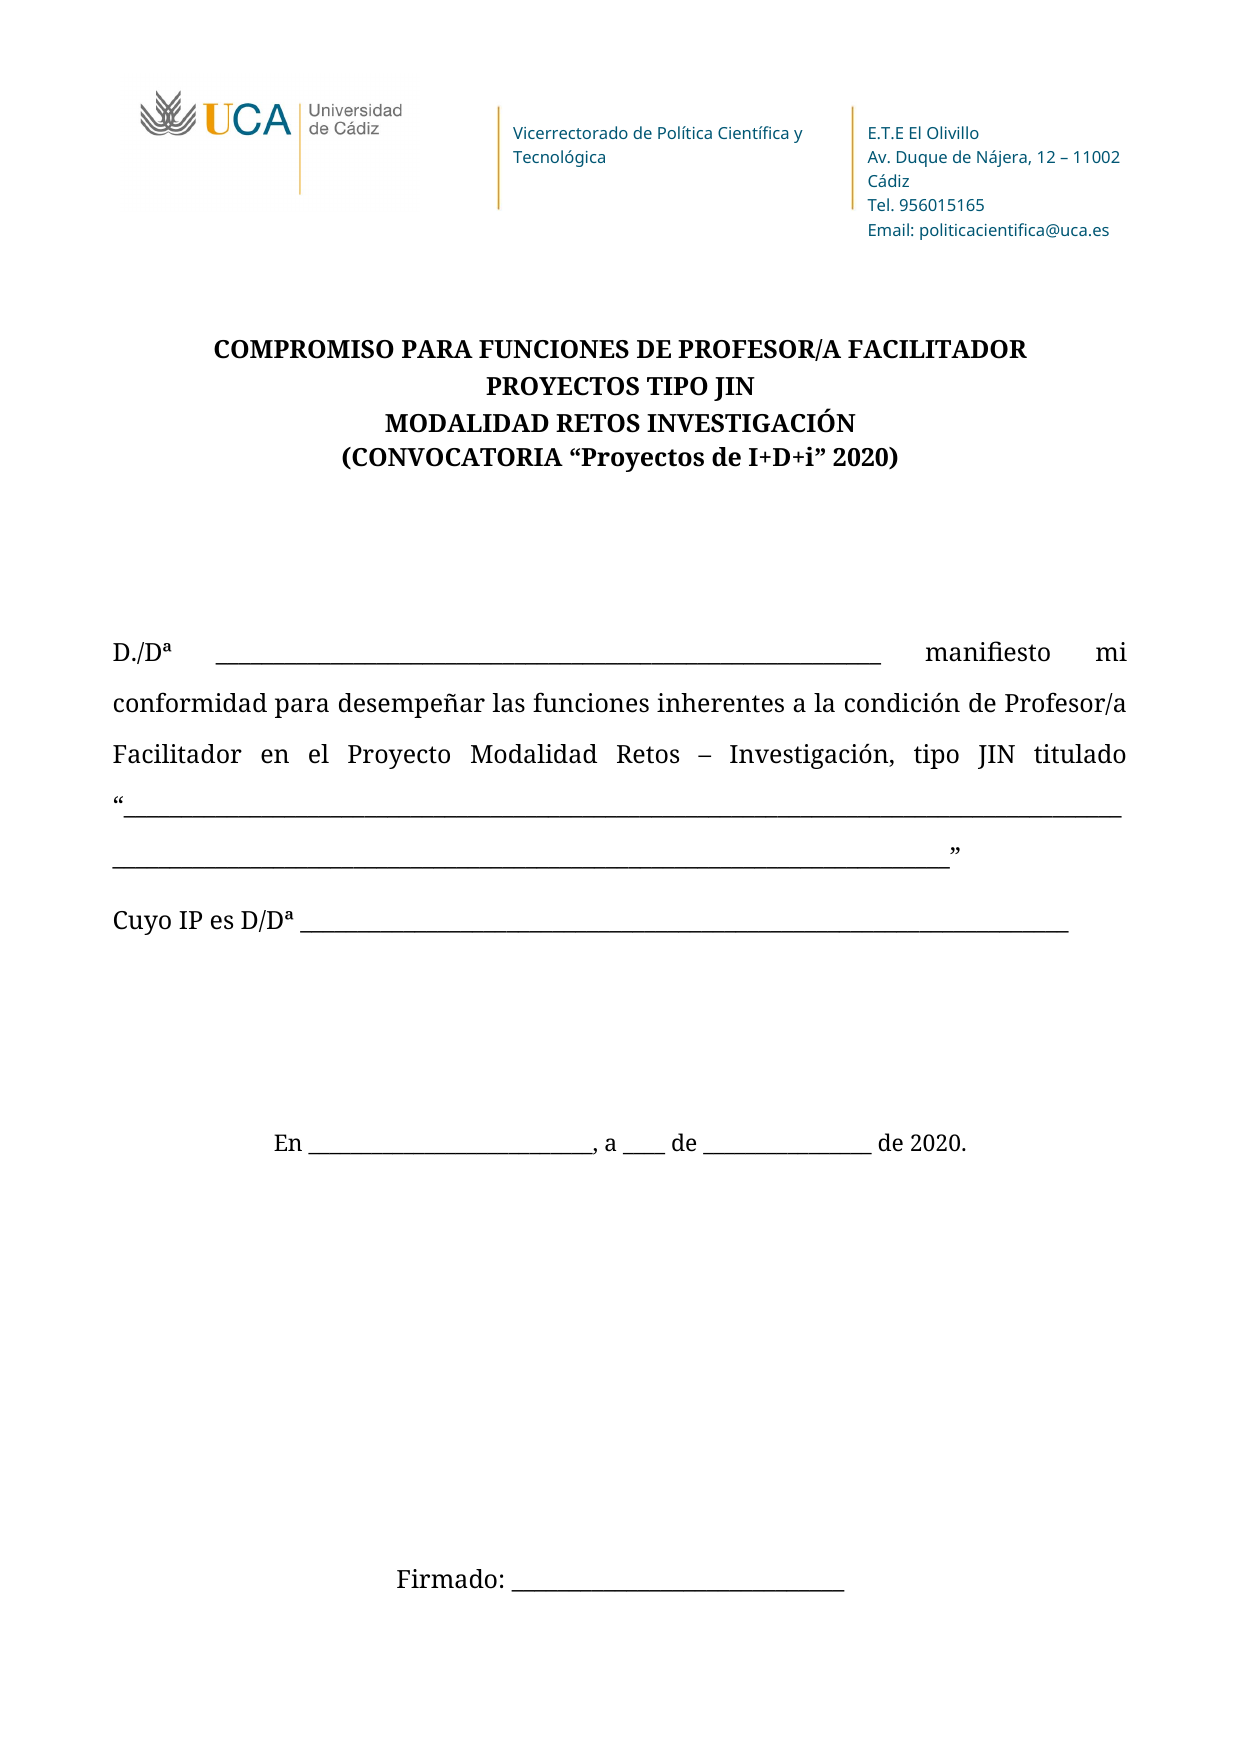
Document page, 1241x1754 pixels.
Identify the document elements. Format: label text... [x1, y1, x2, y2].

text PROYECTOS TIPO JIN [112, 369, 1128, 403]
text MODALIDAD RETOS INVESTIGACIÓN [112, 406, 1128, 439]
picture [1046, 224, 1056, 233]
picture [947, 199, 954, 205]
text En ___________________________, a ____ de ________________ de 2020. [112, 1127, 1128, 1159]
picture [850, 73, 857, 229]
picture [1052, 227, 1058, 234]
picture [120, 73, 420, 212]
picture [869, 224, 875, 234]
text Firmado: _____________________________ [112, 1562, 1128, 1596]
picture [496, 73, 503, 229]
text COMPROMISO PARA FUNCIONES DE PROFESOR/A FACILITADOR [112, 332, 1128, 366]
text D./Dª __________________________________________________________ manifiesto mi conformidad para desempeñar las funciones inherentes a la condición de Profesor/a Facilitador en el Proyecto Modalidad Retos – Investigación, tipo JIN titulado “________________________________________________________________________________________________________________________________________________________________” [112, 635, 1128, 873]
text (CONVOCATORIA “Proyectos de I+D+i” 2020) [112, 439, 1128, 474]
picture [867, 199, 876, 211]
picture [869, 127, 875, 137]
text Cuyo IP es D/Dª ___________________________________________________________________ [112, 903, 1128, 937]
